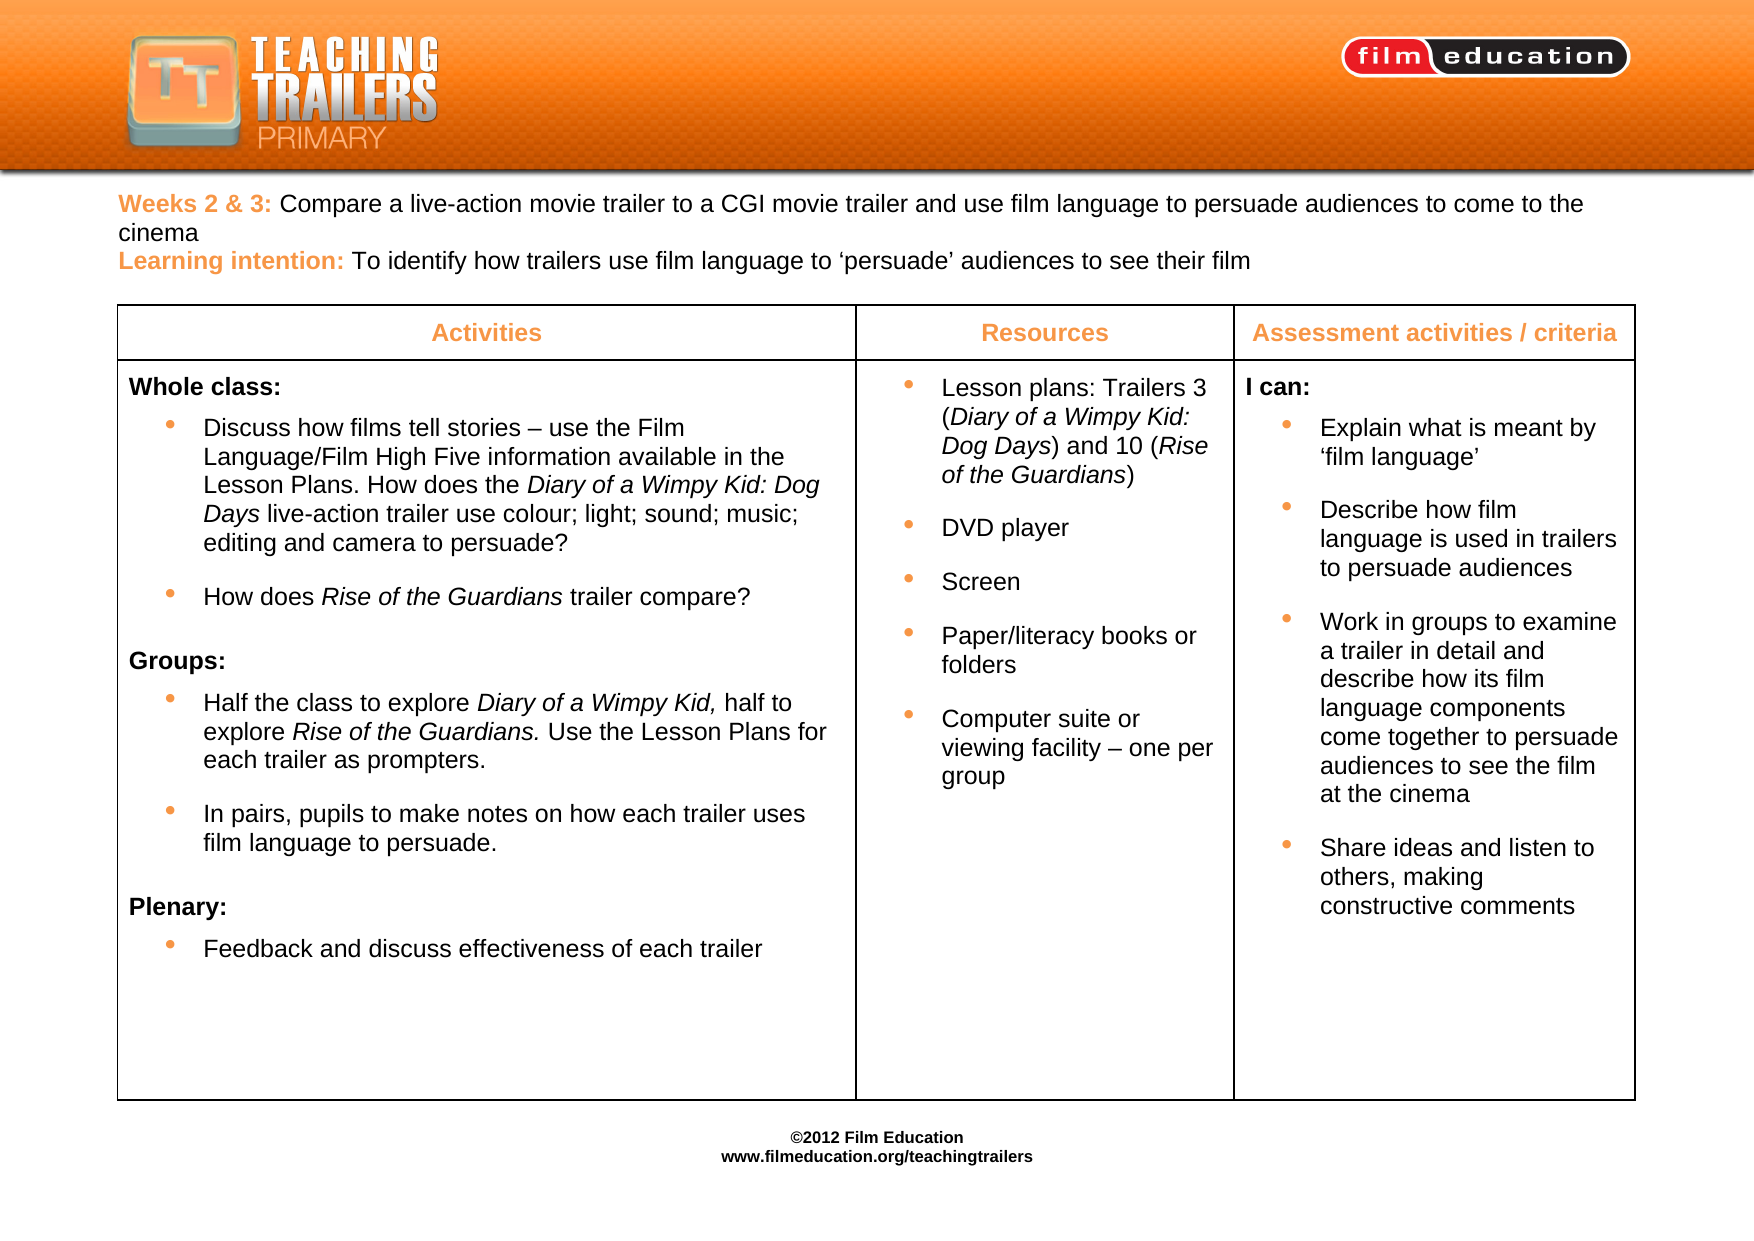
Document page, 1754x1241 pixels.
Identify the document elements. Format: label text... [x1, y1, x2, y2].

table_header Activities [118, 306, 855, 359]
table_header Assessment activities / criteria [1235, 306, 1634, 359]
text Learning intention: To identify how trailers use film language to ‘persuade’ audiences to see their film [118, 246, 1636, 275]
table_header Resources [857, 306, 1233, 359]
picture [0, 0, 1754, 182]
table_cell Whole class: Discuss how films tell stories – use the Film Language/Film High Five information available in the Lesson Plans. How does the Diary of a Wimpy Kid: Dog Days live-action trailer use colour; light; sound; music; editing and camera to persuade? How does Rise of the Guardians trailer compare? Groups: Half the class to explore Diary of a Wimpy Kid, half to explore Rise of the Guardians. Use the Lesson Plans for each trailer as prompters. In pairs, pupils to make notes on how each trailer uses film language to persuade. Plenary: Feedback and discuss effectiveness of each trailer [118, 361, 855, 1099]
table_cell I can: Explain what is meant by ‘film language’ Describe how film language is used in trailers to persuade audiences Work in groups to examine a trailer in detail and describe how its film language components come together to persuade audiences to see the film at the cinema Share ideas and listen to others, making constructive comments [1235, 361, 1634, 1099]
table_cell Lesson plans: Trailers 3 (Diary of a Wimpy Kid: Dog Days) and 10 (Rise of the Guardians) DVD player Screen Paper/literacy books or folders Computer suite or viewing facility – one per group [857, 361, 1233, 1099]
subtitle Weeks 2 & 3: Compare a live-action movie trailer to a CGI movie trailer and use film language to persuade audiences to come to the cinema [118, 189, 1636, 246]
